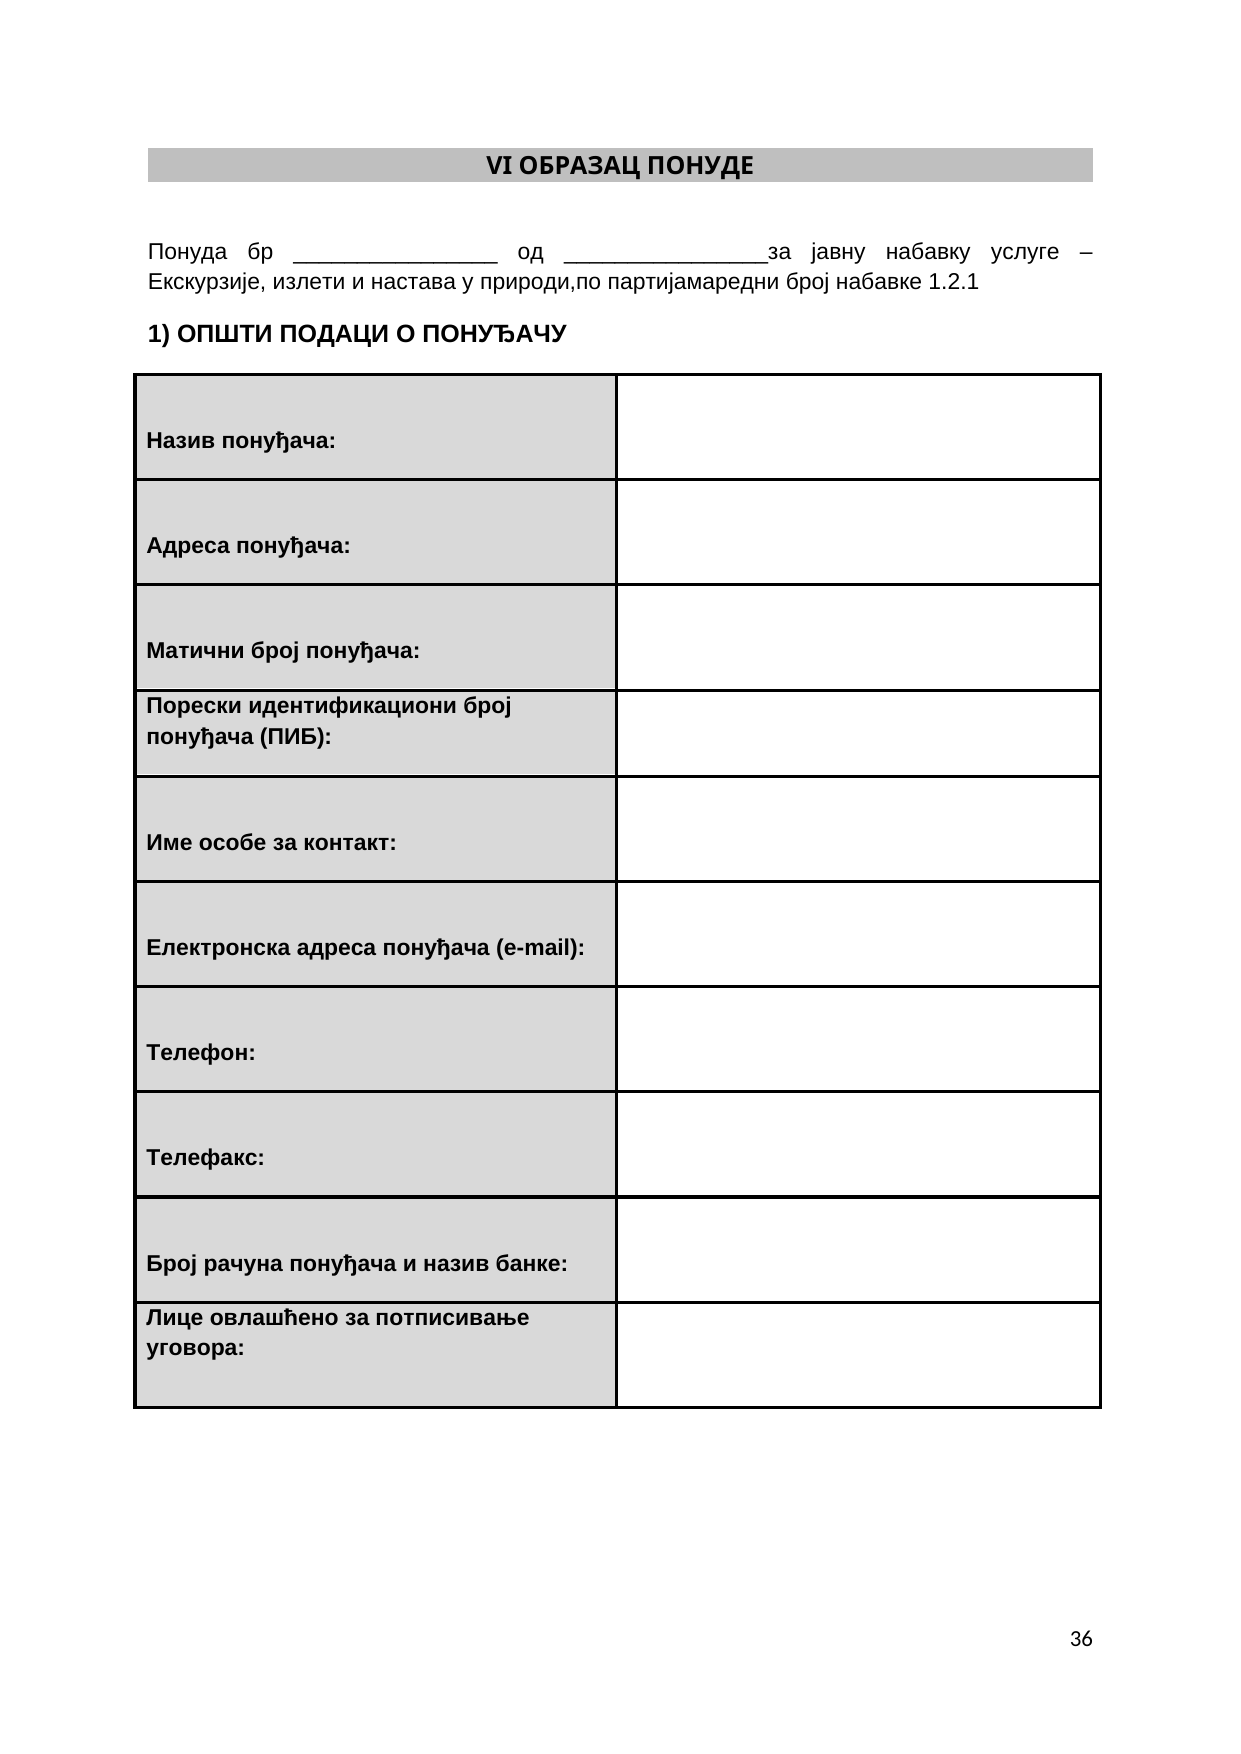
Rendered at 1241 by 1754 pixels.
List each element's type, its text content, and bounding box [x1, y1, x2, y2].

table_cell [618, 1093, 1099, 1195]
text 1) ОПШТИ ПОДАЦИ О ПОНУЂАЧУ [148, 319, 1093, 348]
table_cell [618, 692, 1099, 774]
table_header Назив понуђача: [137, 376, 615, 478]
table_cell Порески идентификациони број понуђача (ПИБ): [137, 692, 615, 774]
text Понуда бр ________________ од ________________за јавну набавку услуге – Екскурзије, излети и настава у природи,по партијамаредни број набавке 1.2.1 [148, 238, 1093, 294]
table_cell Име особе за контакт: [137, 778, 615, 880]
table_cell Адреса понуђача: [137, 481, 615, 583]
text VI ОБРАЗАЦ ПОНУДЕ [148, 148, 1093, 182]
table_cell Телефакс: [137, 1093, 615, 1195]
table_header [618, 376, 1099, 478]
table_cell [618, 1304, 1099, 1406]
table_cell Телефон: [137, 988, 615, 1090]
table_cell [618, 481, 1099, 583]
table_cell [618, 1199, 1099, 1301]
table_cell Матични број понуђача: [137, 586, 615, 688]
table_cell Електронска адреса понуђача (е-mail): [137, 883, 615, 985]
table_cell [618, 883, 1099, 985]
table_cell Број рачуна понуђача и назив банке: [137, 1199, 615, 1301]
table_cell [618, 778, 1099, 880]
table_cell [618, 988, 1099, 1090]
table_cell [618, 586, 1099, 688]
table_cell Лице овлашћено за потписивање уговора: [137, 1304, 615, 1406]
